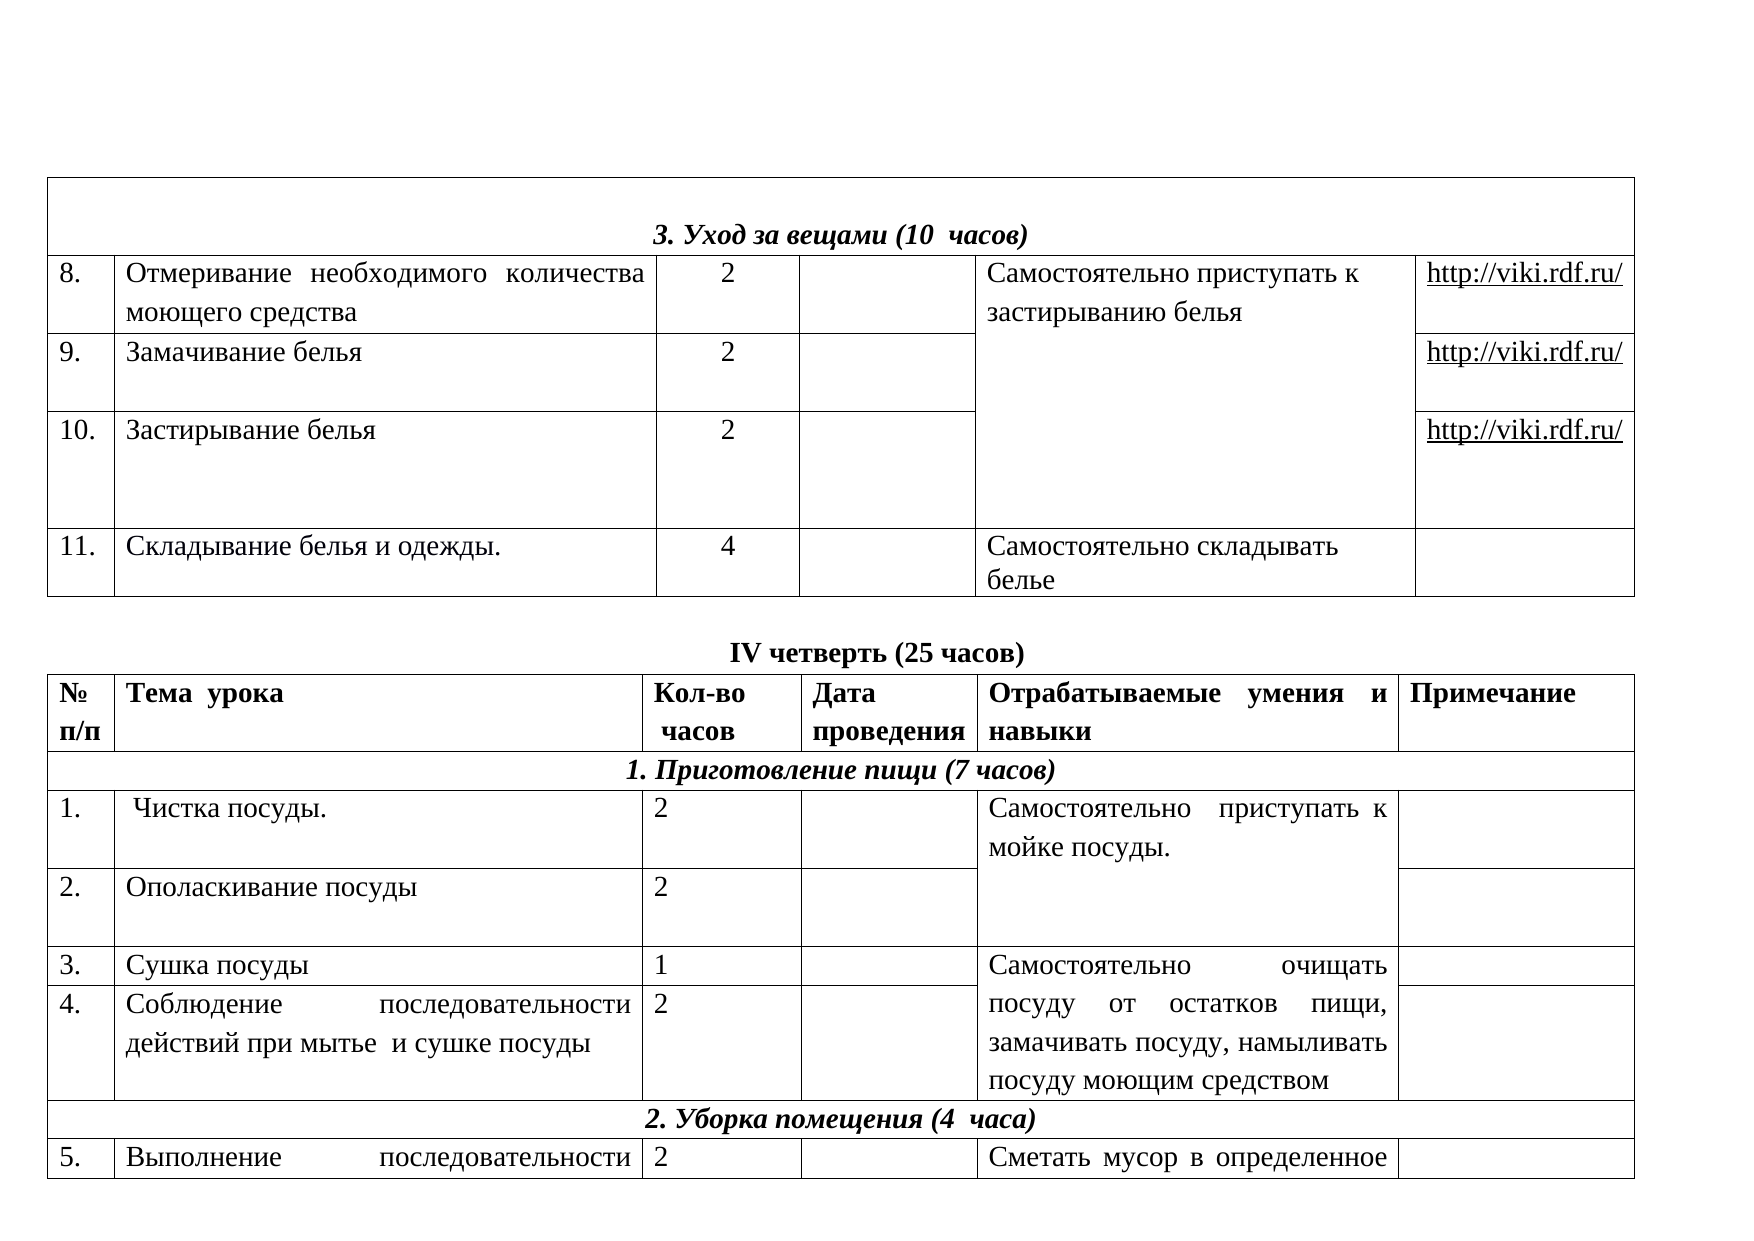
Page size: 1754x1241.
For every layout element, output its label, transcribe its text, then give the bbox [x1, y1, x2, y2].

table_cell 3. [48, 947, 114, 985]
table_cell 2 [657, 412, 799, 527]
table_cell [802, 947, 977, 985]
table_cell [1399, 986, 1634, 1100]
table_cell 2. Уборка помещения (4 часа) [48, 1101, 1634, 1138]
table_cell 2. [48, 869, 114, 946]
table_cell 1. [48, 791, 114, 868]
table_cell [1399, 791, 1634, 868]
table_cell Чистка посуды. [115, 791, 642, 868]
table_cell 2 [643, 869, 801, 946]
table_cell [800, 334, 975, 411]
table_cell 2 [657, 334, 799, 411]
table_cell [1399, 1139, 1634, 1178]
table_header № п/п [48, 675, 114, 751]
table_cell 5. [48, 1139, 114, 1178]
table_cell Застирывание белья [115, 412, 656, 527]
table_cell http://viki.rdf.ru/ [1416, 412, 1634, 527]
table_cell Самостоятельно очищать посуду от остатков пищи, замачивать посуду, намыливать посуду моющим средством [978, 947, 1398, 1100]
table_cell http://viki.rdf.ru/ [1416, 334, 1634, 411]
table_cell Сушка посуды [115, 947, 642, 985]
table_cell 11. [48, 529, 114, 596]
table_cell Складывание белья и одежды. [115, 529, 656, 596]
table_cell [802, 986, 977, 1100]
text IV четверть (25 часов) [59, 635, 1695, 669]
table_cell Отмеривание необходимого количества моющего средства [115, 256, 656, 333]
table_header Тема урока [115, 675, 642, 751]
table_cell 1 [643, 947, 801, 985]
table_cell [802, 1139, 977, 1178]
table_cell Ополаскивание посуды [115, 869, 642, 946]
table_header Дата проведения [802, 675, 977, 751]
table_cell [1399, 947, 1634, 985]
table_cell [802, 869, 977, 946]
table_cell http://viki.rdf.ru/ [1416, 256, 1634, 333]
table_cell Замачивание белья [115, 334, 656, 411]
table_cell 2 [643, 986, 801, 1100]
table_cell [800, 529, 975, 596]
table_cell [115, 1139, 642, 1178]
table_cell Соблюдение последовательности действий при мытье и сушке посуды [115, 986, 642, 1100]
table_cell 3. Уход за вещами (10 часов) [48, 178, 1634, 254]
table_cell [978, 1139, 1398, 1178]
table_cell 8. [48, 256, 114, 333]
table_cell 10. [48, 412, 114, 527]
table_cell [800, 412, 975, 527]
table_cell 4. [48, 986, 114, 1100]
table_cell 2 [643, 1139, 801, 1178]
table_cell 2 [657, 256, 799, 333]
table_cell Самостоятельно приступать к мойке посуды. [978, 791, 1398, 946]
table_cell [802, 791, 977, 868]
table_header Кол-во часов [643, 675, 801, 751]
table_cell 4 [657, 529, 799, 596]
table_cell [1416, 529, 1634, 596]
table_cell 2 [643, 791, 801, 868]
table_cell [800, 256, 975, 333]
table_header Отрабатываемые умения и навыки [978, 675, 1398, 751]
table_header Примечание [1399, 675, 1634, 751]
table_cell [1399, 869, 1634, 946]
table_cell 1. Приготовление пищи (7 часов) [48, 752, 1634, 789]
table_cell 9. [48, 334, 114, 411]
table_cell Самостоятельно приступать к застирыванию белья [976, 256, 1415, 527]
